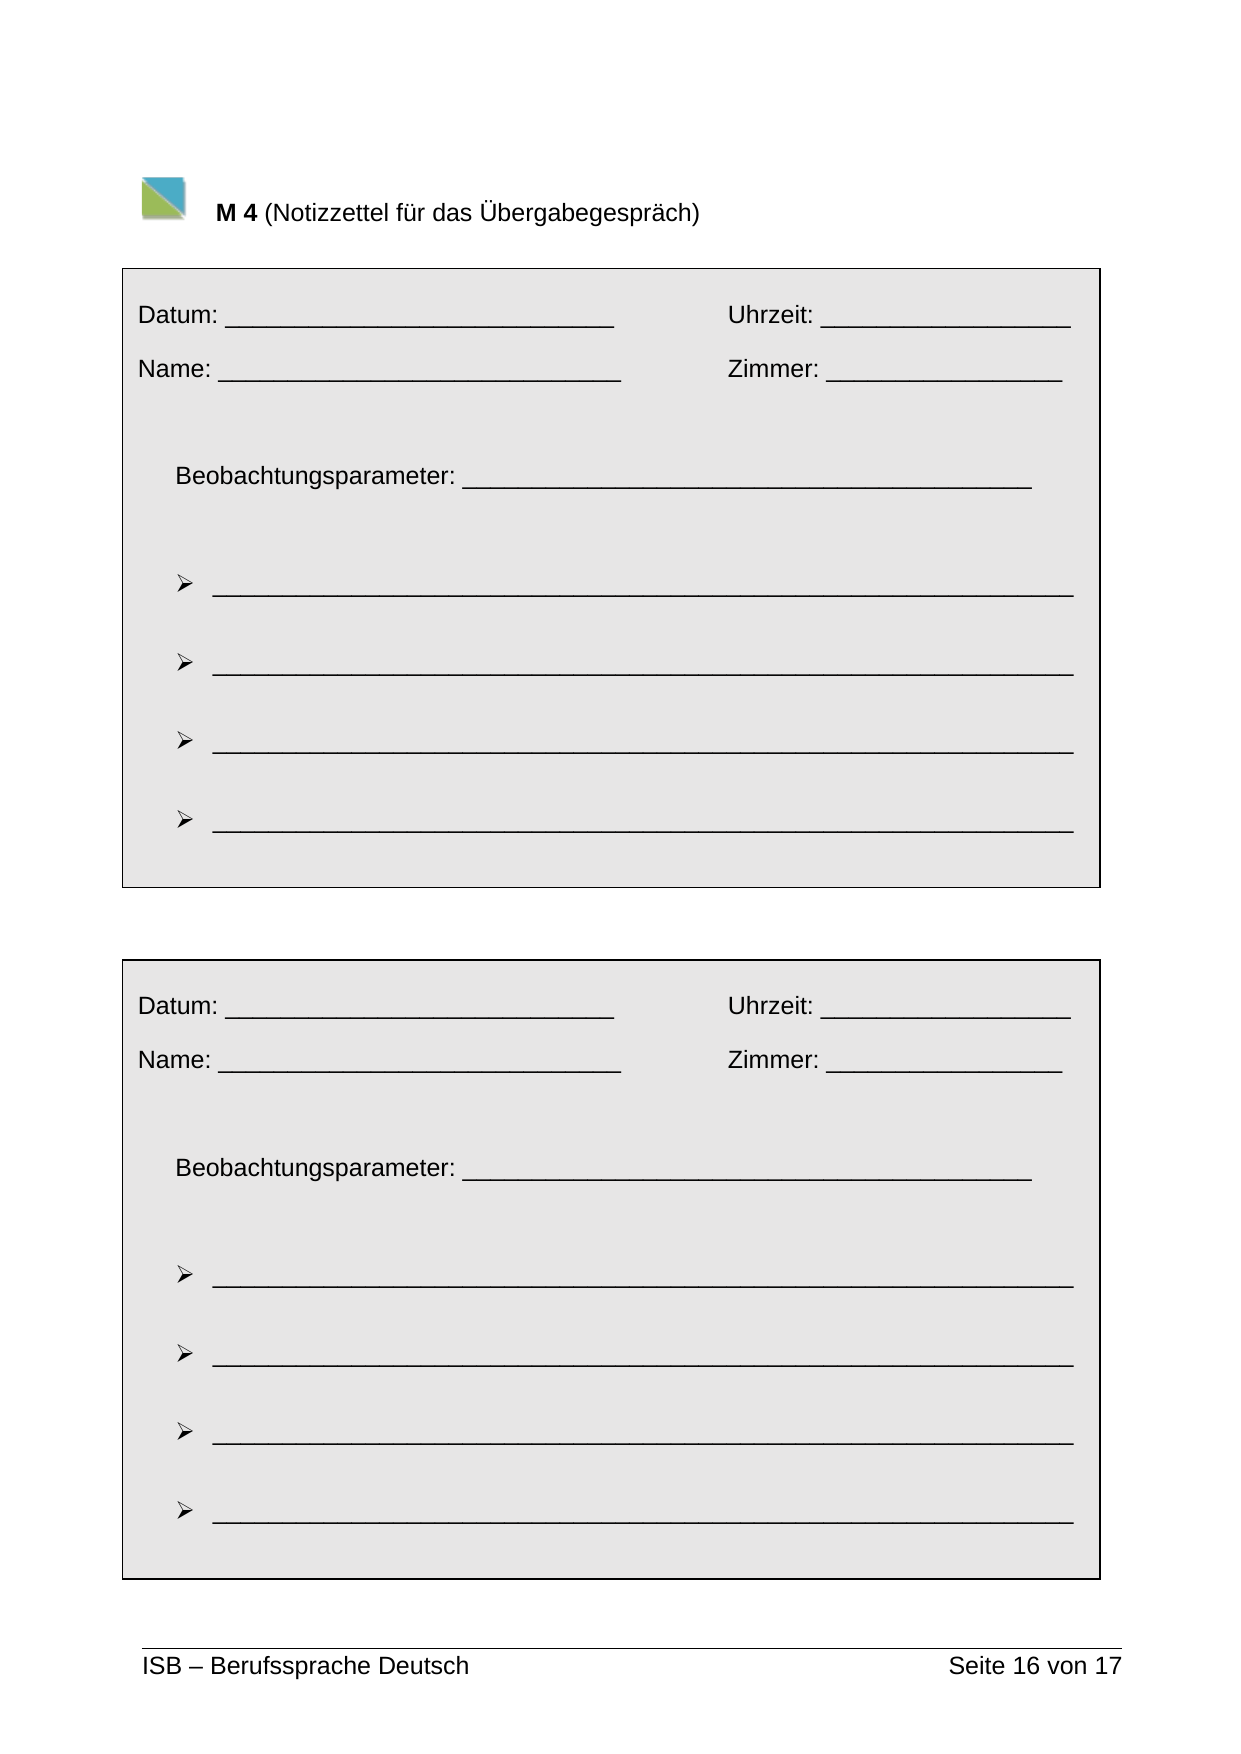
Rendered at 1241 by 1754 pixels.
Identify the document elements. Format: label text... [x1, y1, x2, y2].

text M 4 (Notizzettel für das Übergabegespräch) [142, 176, 1122, 227]
picture [141, 176, 188, 222]
